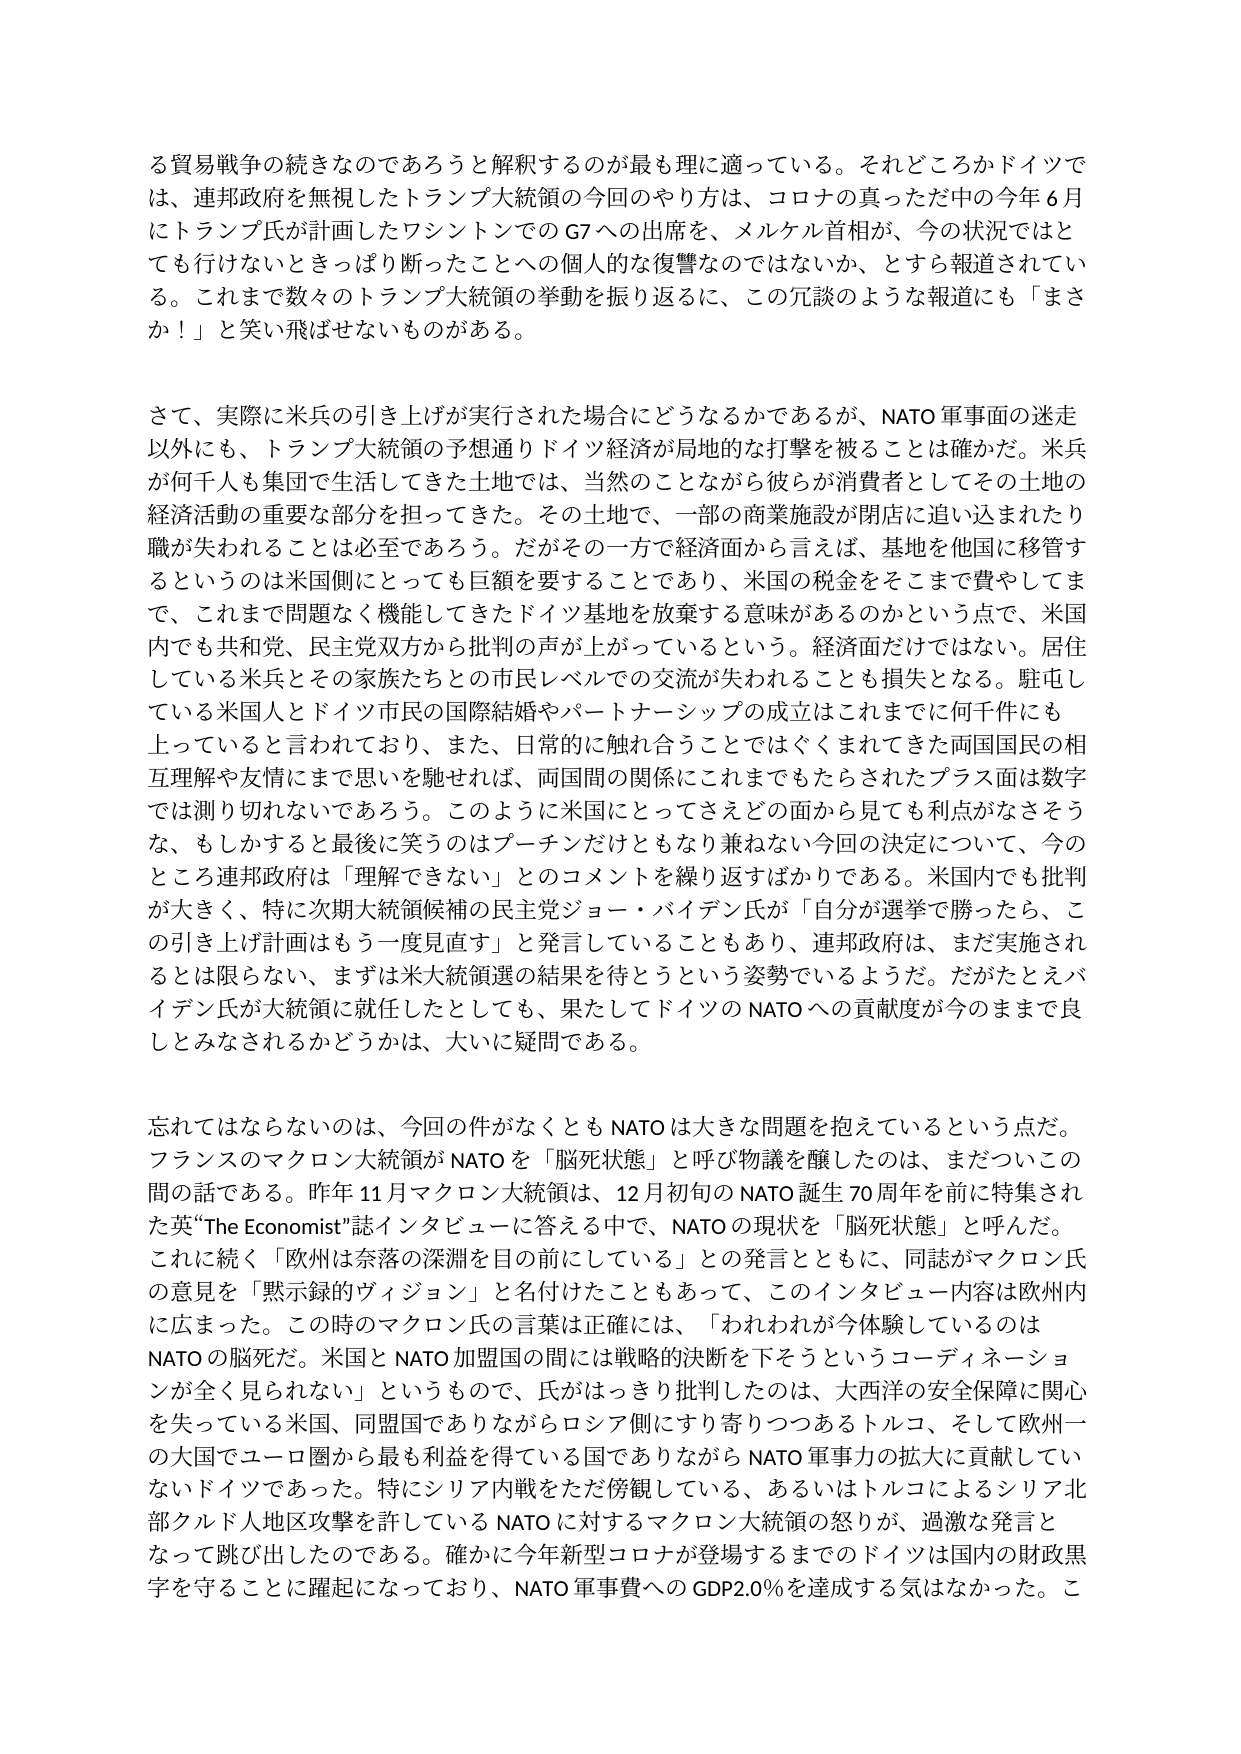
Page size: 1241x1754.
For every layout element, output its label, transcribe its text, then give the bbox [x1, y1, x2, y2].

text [148, 1109, 1093, 1603]
text さて、実際に米兵の引き上げが実行された場合にどうなるかであるが、NATO軍事面の迷走以外にも、トランプ大統領の予想通りドイツ経済が局地的な打撃を被ることは確かだ。米兵が何千人も集団で生活してきた土地では、当然のことながら彼らが消費者としてその土地の経済活動の重要な部分を担ってきた。その土地で、一部の商業施設が閉店に追い込まれたり職が失われることは必至であろう。だがその一方で経済面から言えば、基地を他国に移管するというのは米国側にとっても巨額を要することであり、米国の税金をそこまで費やしてまで、これまで問題なく機能してきたドイツ基地を放棄する意味があるのかという点で、米国内でも共和党、民主党双方から批判の声が上がっているという。経済面だけではない。居住している米兵とその家族たちとの市民レベルでの交流が失われることも損失となる。駐屯している米国人とドイツ市民の国際結婚やパートナーシップの成立はこれまでに何千件にも上っていると言われており、また、日常的に触れ合うことではぐくまれてきた両国国民の相互理解や友情にまで思いを馳せれば、両国間の関係にこれまでもたらされたプラス面は数字では測り切れないであろう。このように米国にとってさえどの面から見ても利点がなさそうな、もしかすると最後に笑うのはプーチンだけともなり兼ねない今回の決定について、今のところ連邦政府は「理解できない」とのコメントを繰り返すばかりである。米国内でも批判が大きく、特に次期大統領候補の民主党ジョー・バイデン氏が「自分が選挙で勝ったら、この引き上げ計画はもう一度見直す」と発言していることもあり、連邦政府は、まだ実施されるとは限らない、まずは米大統領選の結果を待とうという姿勢でいるようだ。だがたとえバイデン氏が大統領に就任したとしても、果たしてドイツのNATOへの貢献度が今のままで良しとみなされるかどうかは、大いに疑問である。 [148, 398, 1093, 1056]
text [148, 148, 1093, 345]
